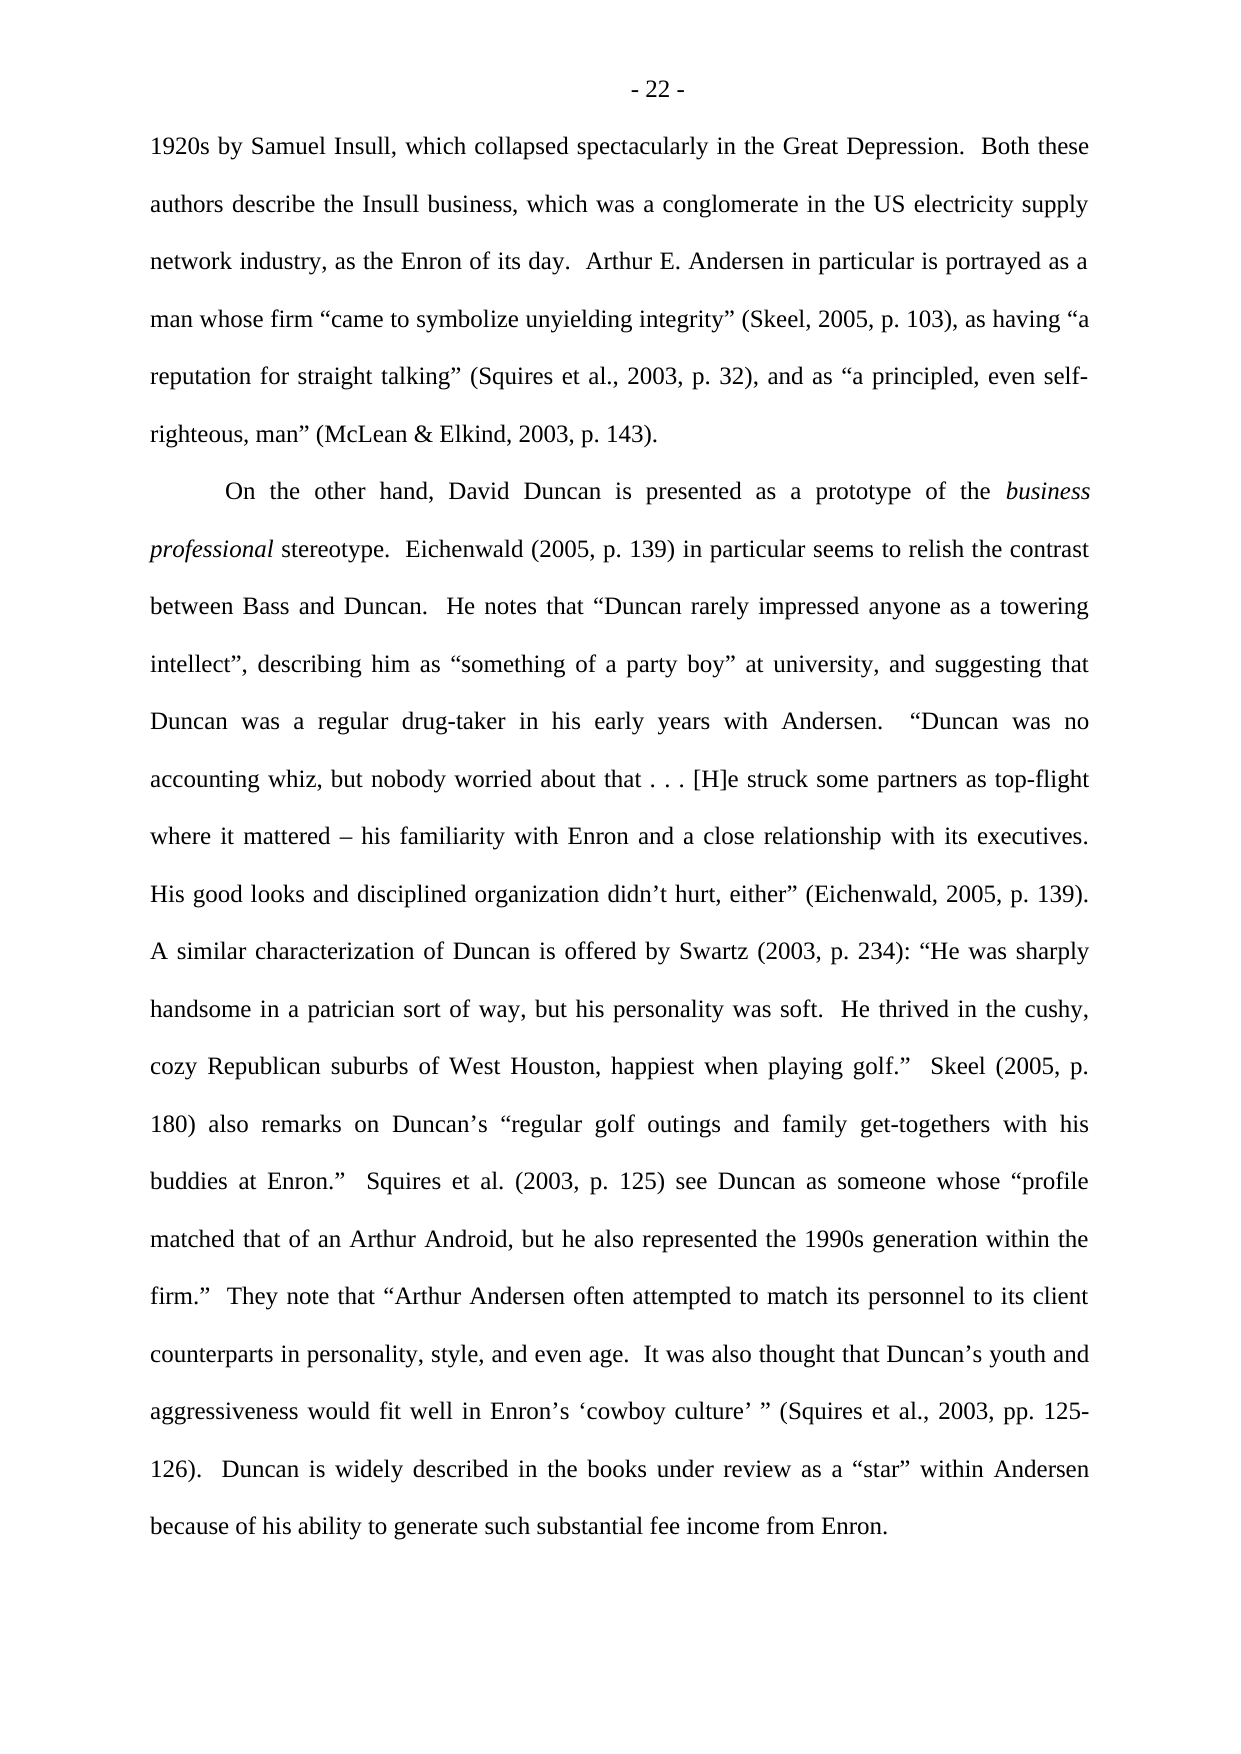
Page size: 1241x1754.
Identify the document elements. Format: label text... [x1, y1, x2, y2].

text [150, 131, 1090, 447]
text On the other hand, David Duncan is presented as a prototype of the business professional stereotype. Eichenwald (2005, p. 139) in particular seems to relish the contrast between Bass and Duncan. He notes that “ rarely impressed anyone as a towering intellect”, describing him as “something of a party boy” at university, and suggesting that was a regular drug-taker in his early years with Andersen. “ was no accounting whiz, but nobody worried about that . . . [H]e struck some partners as top-flight where it mattered – his familiarity with Enron and a close relationship with its executives. His good looks and disciplined organization didn’t hurt, either” (Eichenwald, 2005, p. 139). A similar characterization of is offered by Swartz (2003, p. 234): “He was sharply handsome in a patrician sort of way, but his personality was soft. He thrived in the cushy, cozy Republican suburbs of , happiest when playing golf.” Skeel (2005, p. 180) also remarks on ’s “regular golf outings and family get-togethers with his buddies at Enron.” Squires et al. (2003, p. 125) see as someone whose “profile matched that of an Arthur Android, but he also represented the 1990s generation within the firm.” They note that “Arthur Andersen often attempted to match its personnel to its client counterparts in personality, style, and even age. It was also thought that ’s youth and aggressiveness would fit well in Enron’s ‘cowboy culture’ ” (Squires et al., 2003, pp. 125-126). is widely described in the books under review as a “star” within Andersen because of his ability to generate such substantial fee income from Enron. [150, 476, 1090, 1540]
